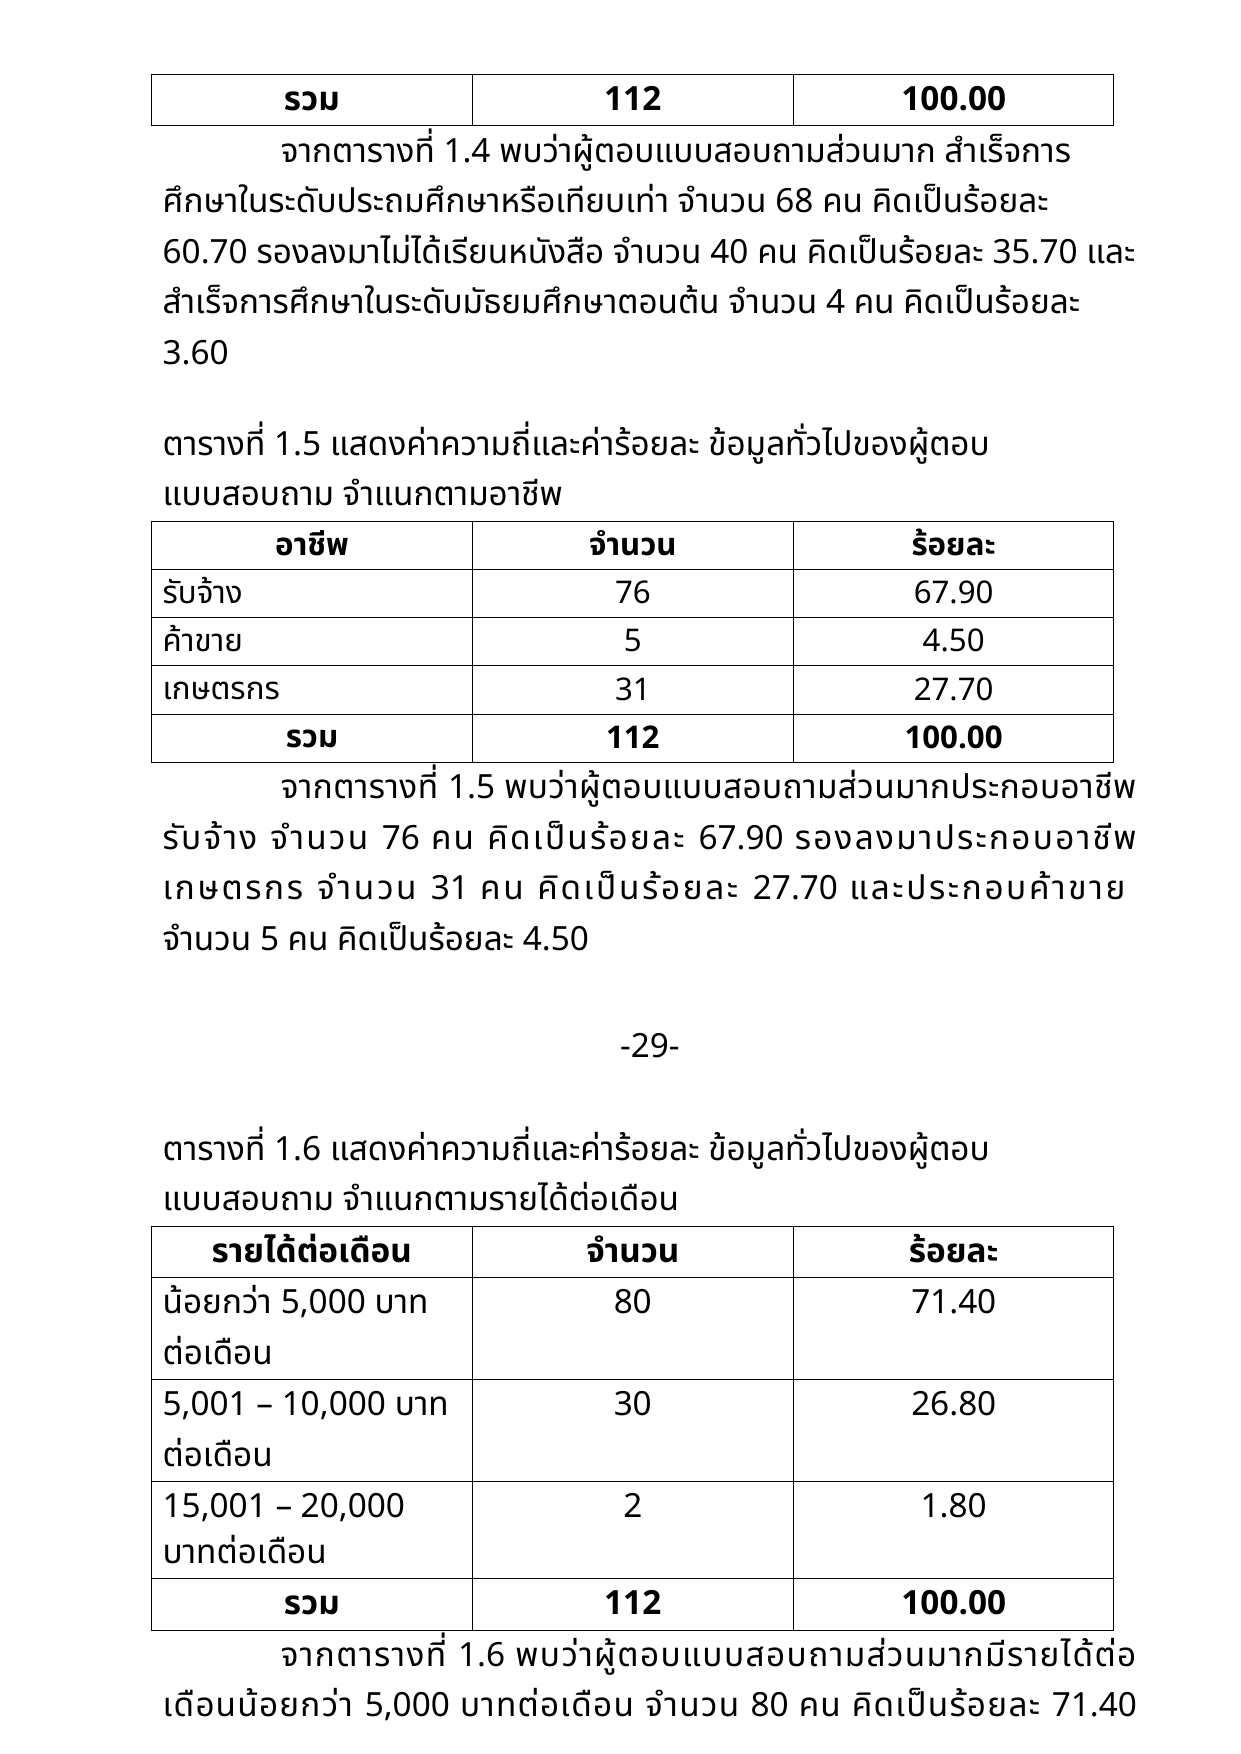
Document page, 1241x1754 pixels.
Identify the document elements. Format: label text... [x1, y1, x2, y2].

table_header รายได้ต่อเดือน [152, 1227, 472, 1277]
table_cell 1.80 [794, 1482, 1113, 1578]
table_cell 15,001 – 20,000 บาทต่อเดือน [152, 1482, 472, 1578]
table_cell 112 [473, 715, 793, 762]
table_header อาชีพ [152, 522, 472, 569]
table_cell รับจ้าง [152, 570, 472, 617]
table_cell น้อยกว่า 5,000 บาทต่อเดือน [152, 1278, 472, 1379]
text -29- [162, 1022, 1137, 1068]
table_header ร้อยละ [794, 522, 1113, 569]
table_cell 4.50 [794, 618, 1113, 665]
table_cell 27.70 [794, 666, 1113, 714]
table_cell 71.40 [794, 1278, 1113, 1379]
table_cell 76 [473, 570, 793, 617]
table_cell รวม [152, 75, 472, 125]
table_header ร้อยละ [794, 1227, 1113, 1277]
table_cell 112 [473, 1579, 793, 1629]
table_header จำนวน [473, 1227, 793, 1277]
text ตารางที่ 1.6 แสดงค่าความถี่และค่าร้อยละ ข้อมูลทั่วไปของผู้ตอบแบบสอบถาม จำแนกตามรายได้ต่อเดือน [162, 1124, 1137, 1226]
text จากตารางที่ 1.5 พบว่าผู้ตอบแบบสอบถามส่วนมากประกอบอาชีพรับจ้าง จำนวน 76 คน คิดเป็นร้อยละ 67.90 รองลงมาประกอบอาชีพเกษตรกร จำนวน 31 คน คิดเป็นร้อยละ 27.70 และประกอบค้าขาย [162, 763, 1137, 915]
table_cell 100.00 [794, 715, 1113, 762]
table_cell 80 [473, 1278, 793, 1379]
table_cell 2 [473, 1482, 793, 1578]
table_cell 100.00 [794, 75, 1113, 125]
text จากตารางที่ 1.4 พบว่าผู้ตอบแบบสอบถามส่วนมาก สำเร็จการศึกษาในระดับประถมศึกษาหรือเทียบเท่า จำนวน 68 คน คิดเป็นร้อยละ 60.70 รองลงมาไม่ได้เรียนหนังสือ จำนวน 40 คน คิดเป็นร้อยละ 35.70 และสำเร็จการศึกษาในระดับมัธยมศึกษาตอนต้น จำนวน 4 คน คิดเป็นร้อยละ 3.60 [162, 126, 1137, 374]
table_cell 112 [473, 75, 793, 125]
table_cell 67.90 [794, 570, 1113, 617]
table_cell รวม [152, 715, 472, 762]
table_cell 30 [473, 1380, 793, 1481]
table_cell 26.80 [794, 1380, 1113, 1481]
table_cell เกษตรกร [152, 666, 472, 714]
table_cell 5,001 – 10,000 บาทต่อเดือน [152, 1380, 472, 1481]
table_cell 5 [473, 618, 793, 665]
table_cell 100.00 [794, 1579, 1113, 1629]
table_header จำนวน [473, 522, 793, 569]
table_cell รวม [152, 1579, 472, 1629]
text จำนวน 5 คน คิดเป็นร้อยละ 4.50 [162, 915, 1137, 965]
text ตารางที่ 1.5 แสดงค่าความถี่และค่าร้อยละ ข้อมูลทั่วไปของผู้ตอบแบบสอบถาม จำแนกตามอาชีพ [162, 420, 1137, 521]
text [162, 1631, 1137, 1732]
table_cell 31 [473, 666, 793, 714]
table_cell ค้าขาย [152, 618, 472, 665]
